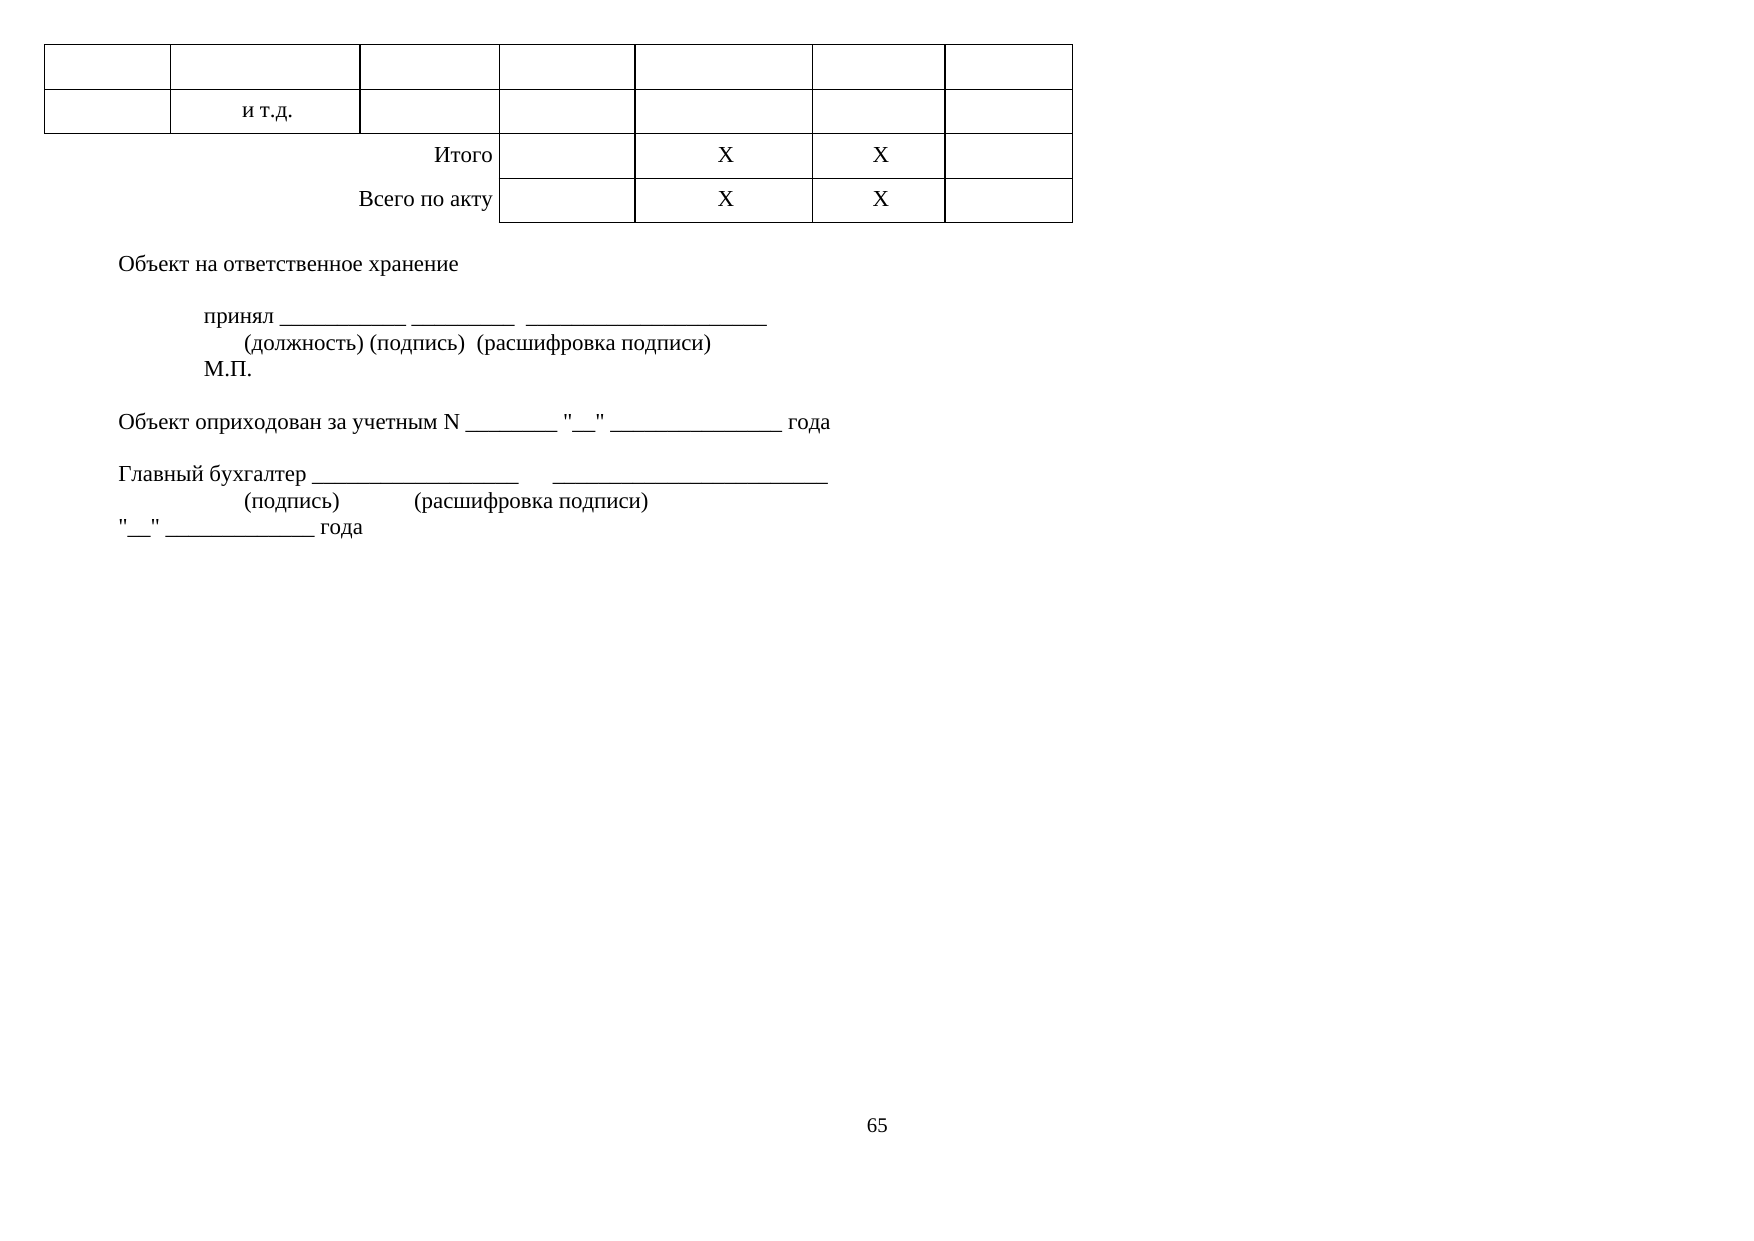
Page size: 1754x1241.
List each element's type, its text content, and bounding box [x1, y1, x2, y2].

table_cell [500, 179, 634, 222]
table_cell [45, 45, 170, 89]
table_cell [636, 45, 812, 89]
table_cell Итого [44, 134, 499, 178]
table_cell [813, 90, 944, 133]
table_cell [361, 90, 499, 133]
table_cell [946, 179, 1072, 222]
table_cell X [636, 179, 812, 222]
text М.П. [118, 355, 1636, 381]
text Главный бухгалтер __________________ ________________________ [118, 461, 1636, 487]
table_cell [946, 45, 1072, 89]
table_cell [636, 90, 812, 133]
table_cell [171, 45, 359, 89]
table_cell Всего по акту [44, 178, 499, 222]
table_cell X [813, 134, 944, 178]
text "__" _____________ года [118, 513, 1636, 539]
table_cell [813, 45, 944, 89]
table_cell [45, 90, 170, 133]
text (подпись) (расшифровка подписи) [118, 487, 1636, 513]
table_cell и т.д. [171, 90, 359, 133]
table_cell X [636, 134, 812, 178]
table_cell [946, 134, 1072, 178]
table_cell [500, 90, 634, 133]
table_cell [500, 134, 634, 178]
text принял ___________ _________ _____________________ [118, 302, 1636, 329]
table_cell [946, 90, 1072, 133]
table_cell X [813, 179, 944, 222]
text (должность) (подпись) (расшифровка подписи) [118, 329, 1636, 355]
text Объект на ответственное хранение [118, 250, 1636, 276]
table_cell [500, 45, 634, 89]
table_cell [361, 45, 499, 89]
text Объект оприходован за учетным N ________ "__" _______________ года [118, 408, 1636, 434]
